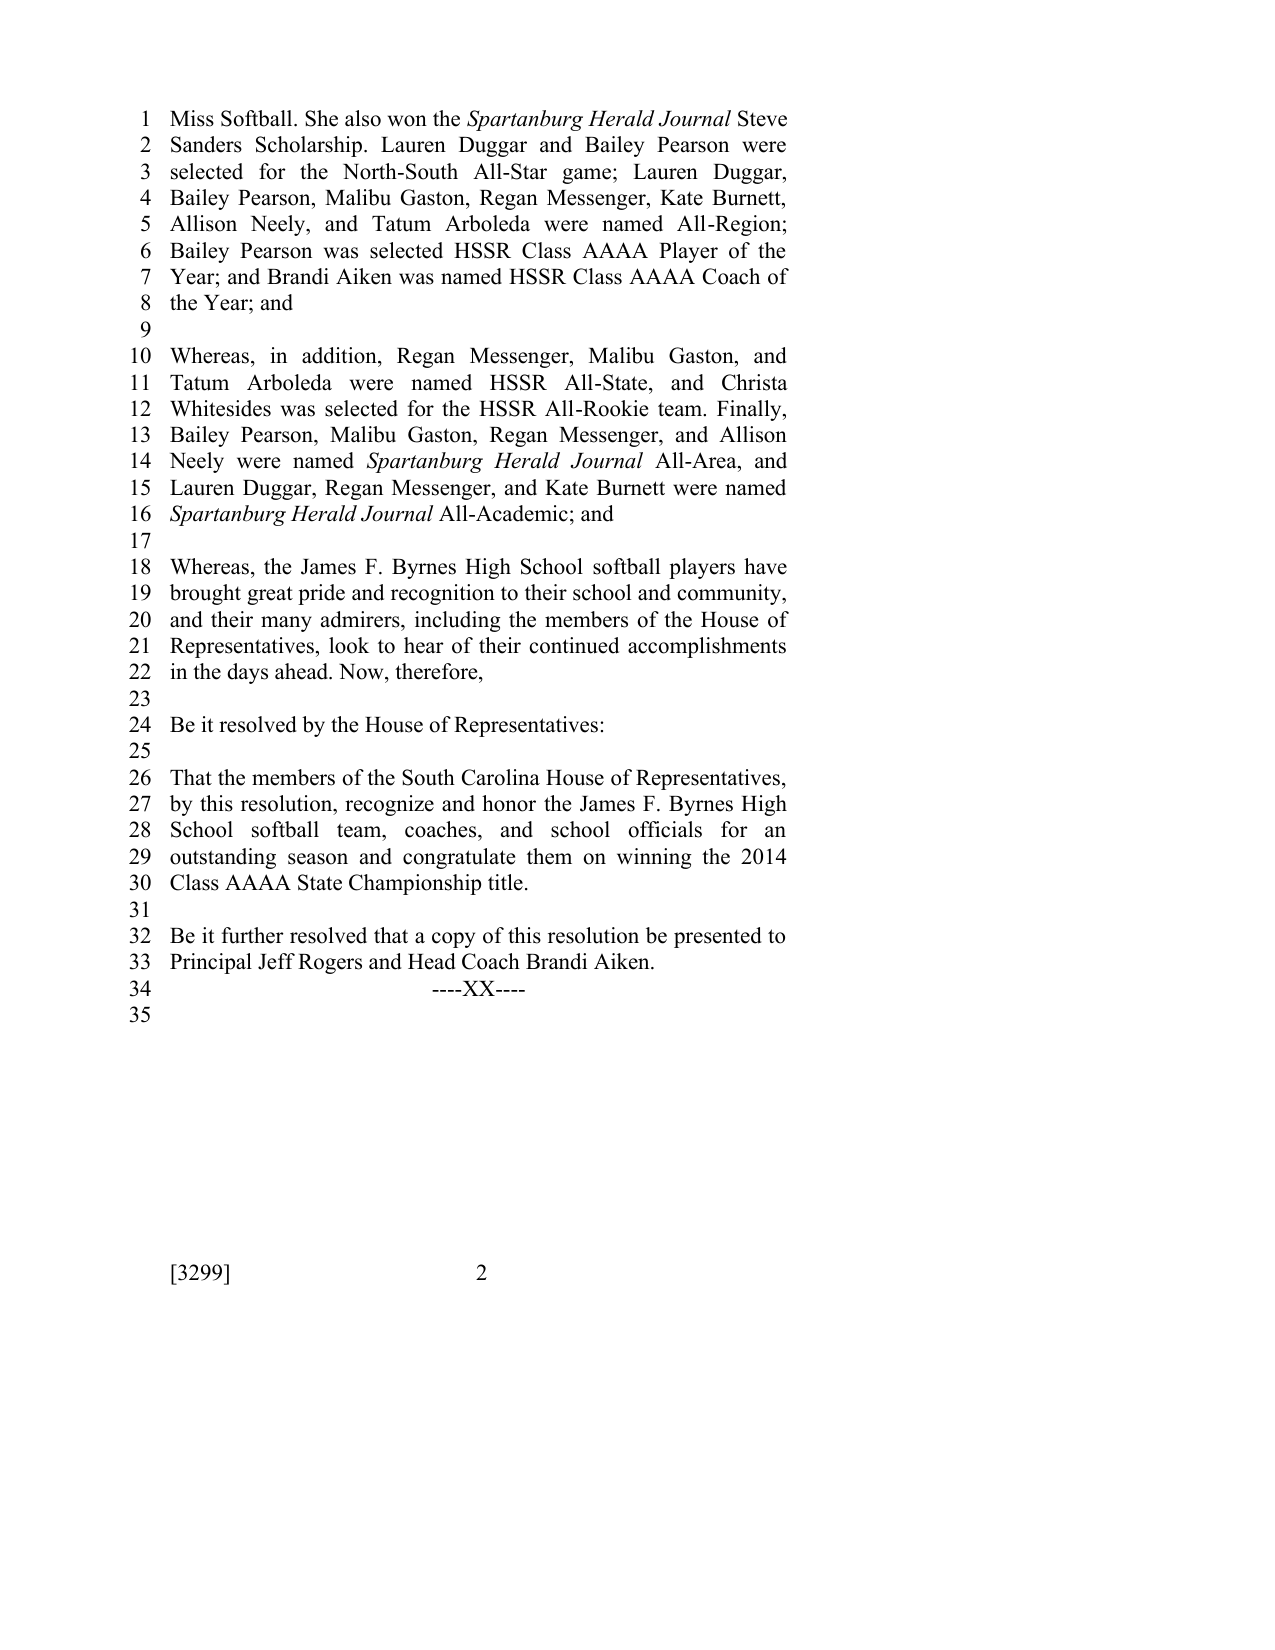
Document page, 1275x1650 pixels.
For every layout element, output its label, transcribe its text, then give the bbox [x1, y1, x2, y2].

text Whereas, in addition, Regan Messenger, Malibu Gaston, and Tatum Arboleda were named HSSR All-State, and Christa Whitesides was selected for the HSSR All-Rookie team. Finally, Bailey Pearson, Malibu Gaston, Regan Messenger, and Allison Neely were named Spartanburg Herald Journal All-Area, and Lauren Duggar, Regan Messenger, and Kate Burnett were named Spartanburg Herald Journal All-Academic; and [169, 342, 787, 527]
text That the members of the South Carolina House of Representatives, by this resolution, recognize and honor the James F. Byrnes High School softball team, coaches, and school officials for an outstanding season and congratulate them on winning the 2014 Class AAAA State Championship title. [169, 764, 787, 896]
text Whereas, the James F. Byrnes High School softball players have brought great pride and recognition to their school and community, and their many admirers, including the members of the House of Representatives, look to hear of their continued accomplishments in the days ahead. Now, therefore, [169, 553, 787, 685]
text ----XX---- [169, 975, 787, 1001]
text Be it resolved by the House of Representatives: [169, 711, 787, 737]
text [169, 105, 787, 316]
text Be it further resolved that a copy of this resolution be presented to Principal Jeff Rogers and Head Coach Brandi Aiken. [169, 922, 787, 975]
